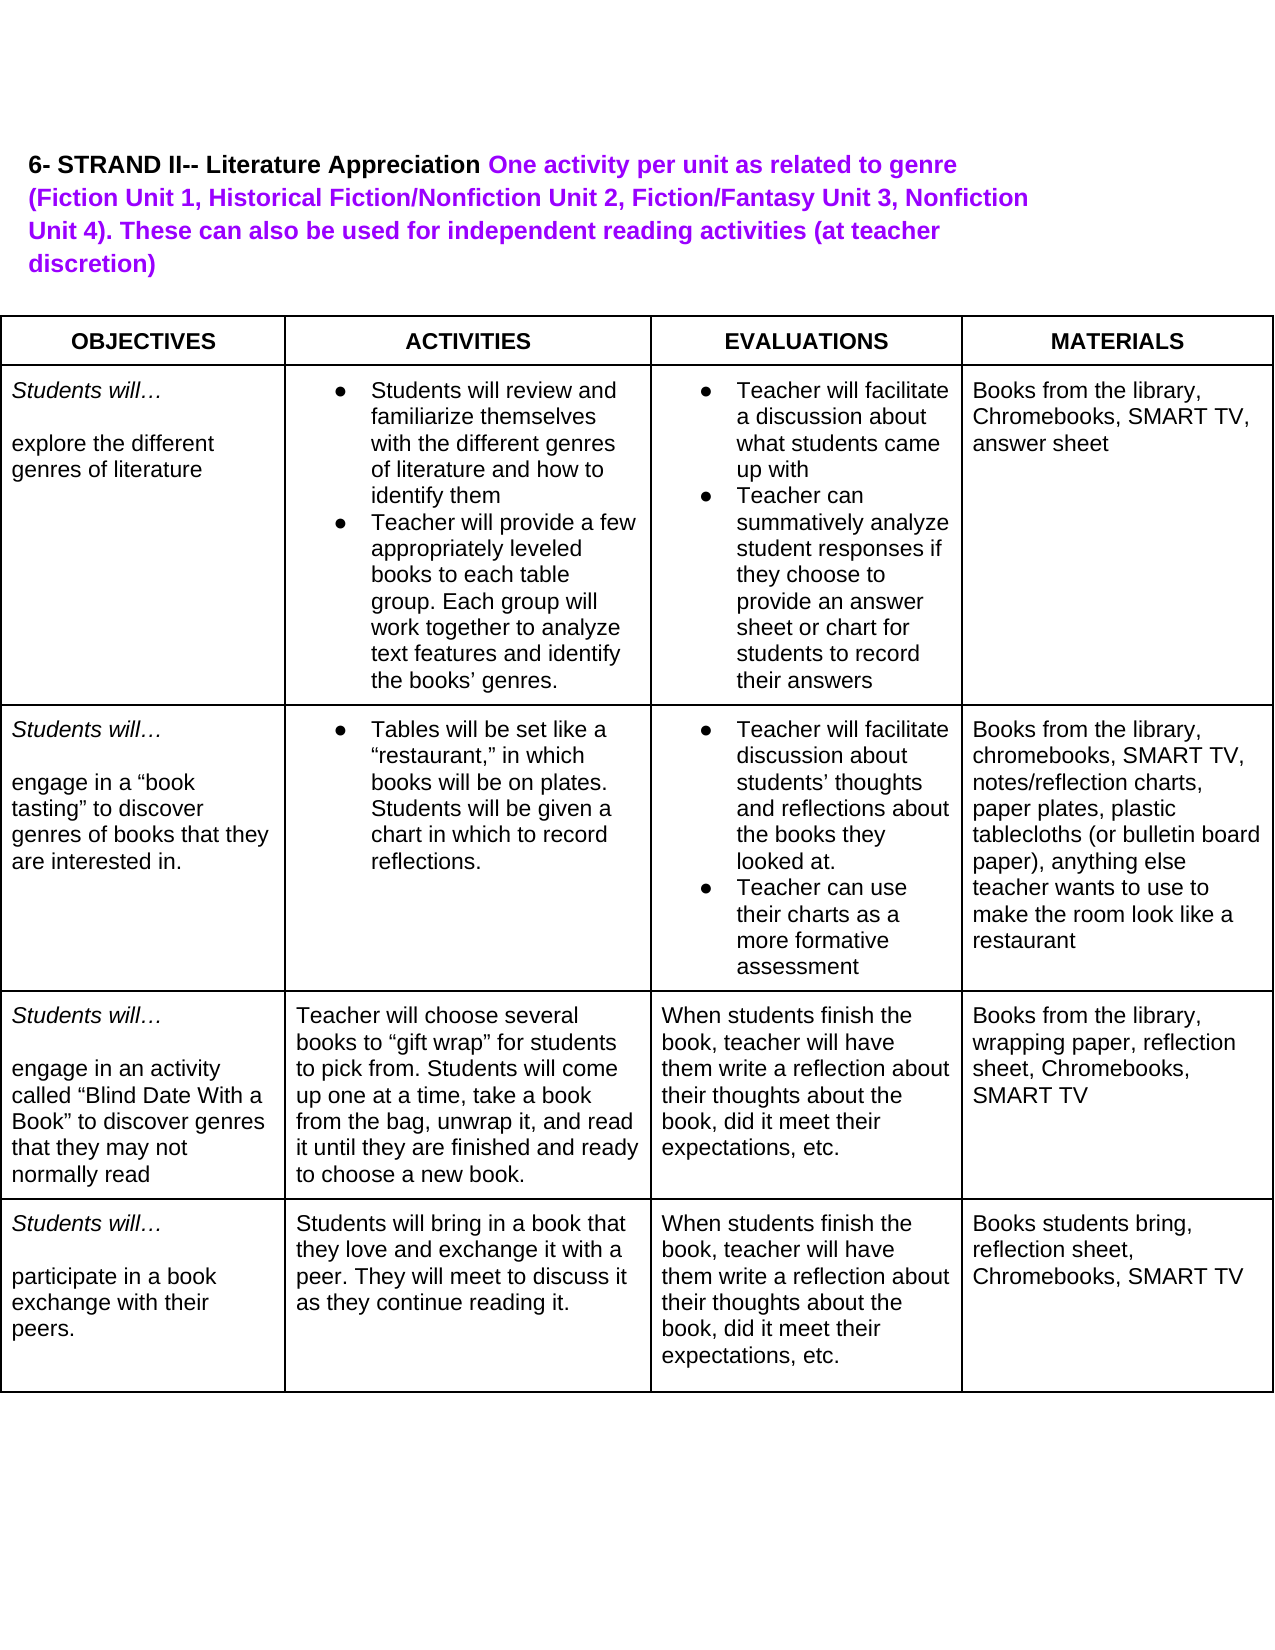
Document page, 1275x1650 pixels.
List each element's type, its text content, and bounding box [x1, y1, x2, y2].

table_cell Students will… engage in a “book tasting” to discover genres of books that they are interested in. [2, 706, 284, 990]
table_cell Teacher will facilitate discussion about students’ thoughts and reflections about the books they looked at. Teacher can use their charts as a more formative assessment [652, 706, 961, 990]
table_cell When students finish the book, teacher will have them write a reflection about their thoughts about the book, did it meet their expectations, etc. [652, 992, 961, 1197]
table_header ACTIVITIES [286, 317, 650, 364]
table_cell Students will bring in a book that they love and exchange it with a peer. They will meet to discuss it as they continue reading it. [286, 1200, 650, 1391]
table_cell Books from the library, chromebooks, SMART TV, notes/reflection charts, paper plates, plastic tablecloths (or bulletin board paper), anything else teacher wants to use to make the room look like a restaurant [963, 706, 1272, 990]
table_header OBJECTIVES [2, 317, 284, 364]
table_cell Books from the library, Chromebooks, SMART TV, answer sheet [963, 366, 1272, 703]
table_cell Students will… explore the different genres of literature [2, 366, 284, 703]
table_cell When students finish the book, teacher will have them write a reflection about their thoughts about the book, did it meet their expectations, etc. [652, 1200, 961, 1391]
table_cell Students will review and familiarize themselves with the different genres of literature and how to identify them Teacher will provide a few appropriately leveled books to each table group. Each group will work together to analyze text features and identify the books’ genres. [286, 366, 650, 703]
table_cell Students will… engage in an activity called “Blind Date With a Book” to discover genres that they may not normally read [2, 992, 284, 1197]
table_cell Teacher will choose several books to “gift wrap” for students to pick from. Students will come up one at a time, take a book from the bag, unwrap it, and read it until they are finished and ready to choose a new book. [286, 992, 650, 1197]
table_cell Tables will be set like a “restaurant,” in which books will be on plates. Students will be given a chart in which to record reflections. [286, 706, 650, 990]
table_cell Books students bring, reflection sheet, Chromebooks, SMART TV [963, 1200, 1272, 1391]
table_cell Teacher will facilitate a discussion about what students came up with Teacher can summatively analyze student responses if they choose to provide an answer sheet or chart for students to record their answers [652, 366, 961, 703]
text 6- STRAND II-- Literature Appreciation One activity per unit as related to genre (Fiction Unit 1, Historical Fiction/Nonfiction Unit 2, Fiction/Fantasy Unit 3, Nonfiction Unit 4). These can also be used for independent reading activities (at teacher discretion) [28, 150, 1041, 278]
table_cell Students will… participate in a book exchange with their peers. [2, 1200, 284, 1391]
table_header MATERIALS [963, 317, 1272, 364]
table_header EVALUATIONS [652, 317, 961, 364]
table_cell Books from the library, wrapping paper, reflection sheet, Chromebooks, SMART TV [963, 992, 1272, 1197]
